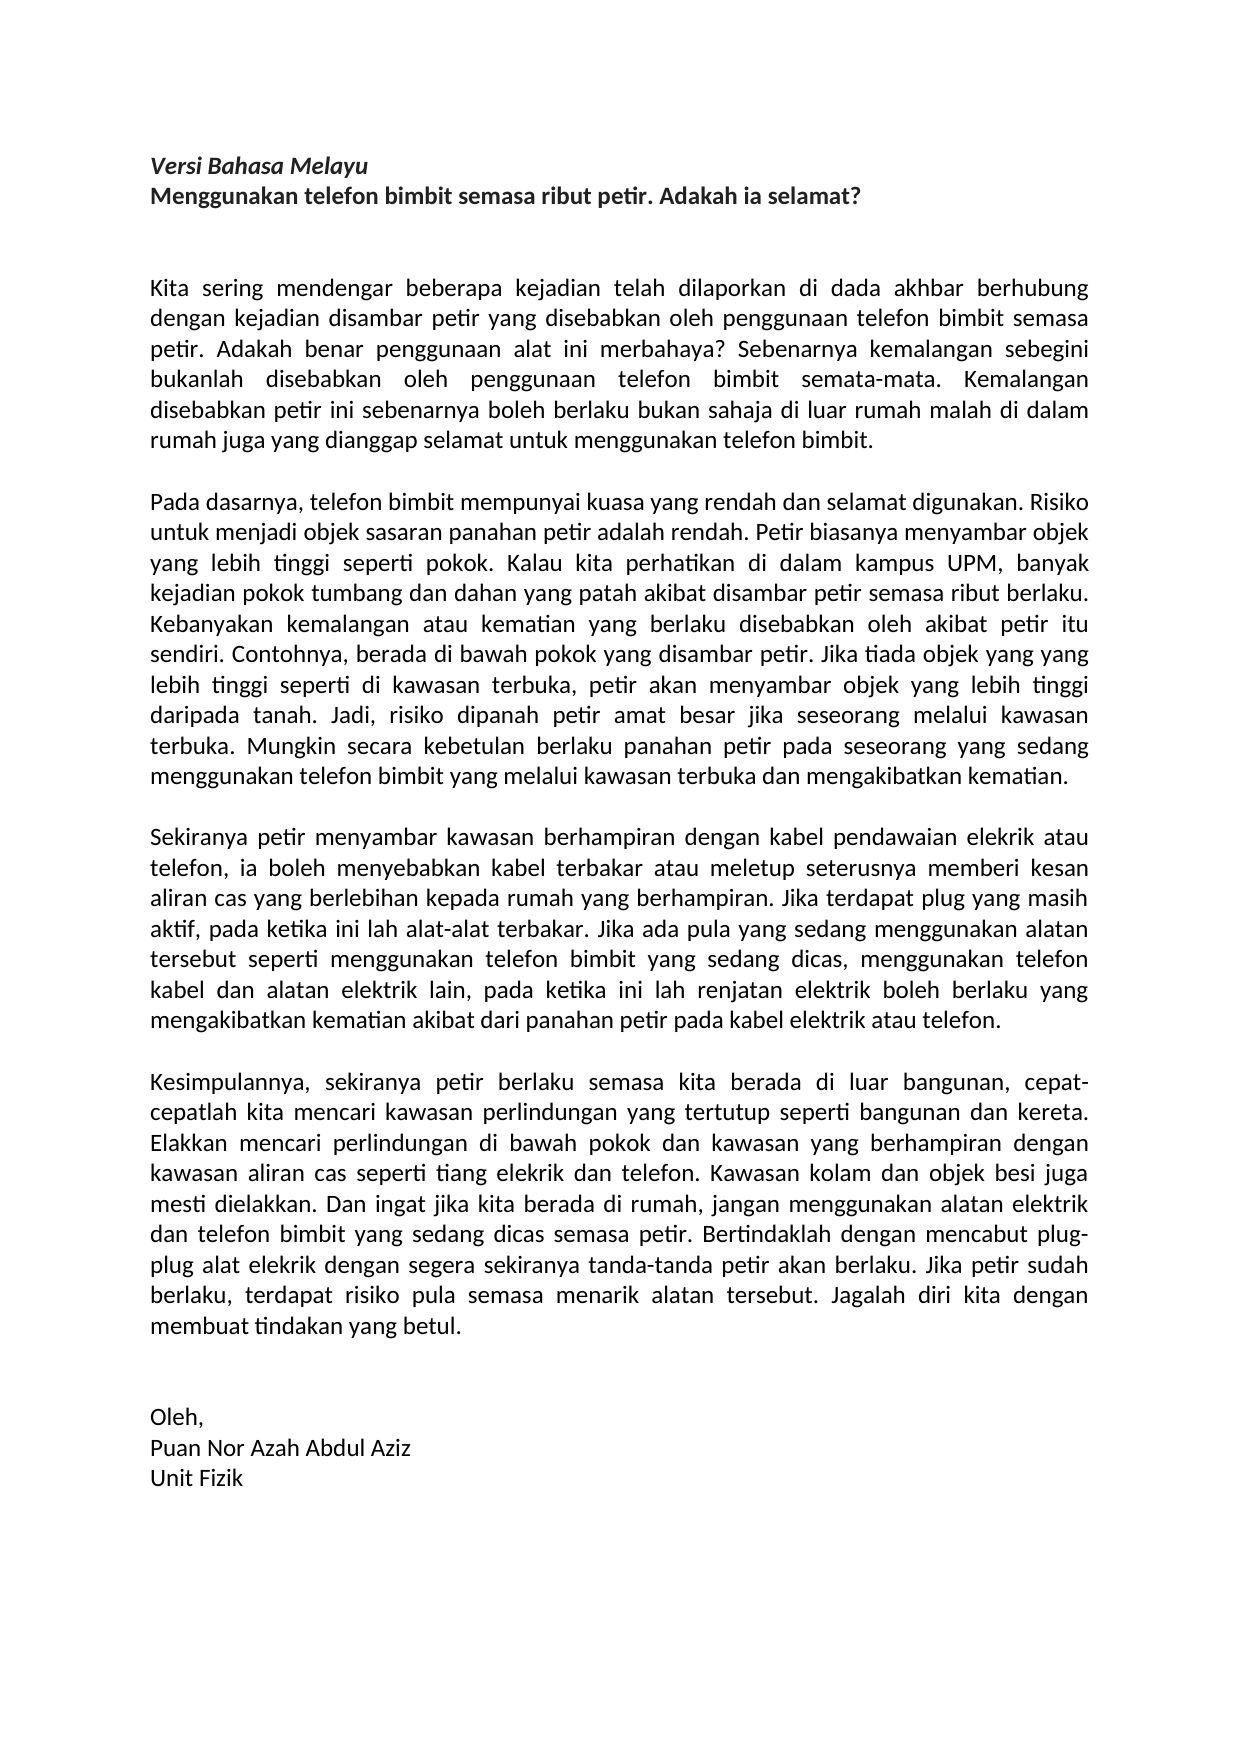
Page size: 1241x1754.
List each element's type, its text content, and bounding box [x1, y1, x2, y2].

text Kesimpulannya, sekiranya petir berlaku semasa kita berada di luar bangunan, cepat-cepatlah kita mencari kawasan perlindungan yang tertutup seperti bangunan dan kereta. Elakkan mencari perlindungan di bawah pokok dan kawasan yang berhampiran dengan kawasan aliran cas seperti tiang elekrik dan telefon. Kawasan kolam dan objek besi juga mesti dielakkan. Dan ingat jika kita berada di rumah, jangan menggunakan alatan elektrik dan telefon bimbit yang sedang dicas semasa petir. Bertindaklah dengan mencabut plug-plug alat elekrik dengan segera sekiranya tanda-tanda petir akan berlaku. Jika petir sudah berlaku, terdapat risiko pula semasa menarik alatan tersebut. Jagalah diri kita dengan membuat tindakan yang betul. [150, 1066, 1090, 1340]
text Kita sering mendengar beberapa kejadian telah dilaporkan di dada akhbar berhubung dengan kejadian disambar petir yang disebabkan oleh penggunaan telefon bimbit semasa petir. Adakah benar penggunaan alat ini merbahaya? Sebenarnya kemalangan sebegini bukanlah disebabkan oleh penggunaan telefon bimbit semata-mata. Kemalangan disebabkan petir ini sebenarnya boleh berlaku bukan sahaja di luar rumah malah di dalam rumah juga yang dianggap selamat untuk menggunakan telefon bimbit. [150, 272, 1090, 455]
text Unit Fizik [150, 1462, 1090, 1493]
text Pada dasarnya, telefon bimbit mempunyai kuasa yang rendah dan selamat digunakan. Risiko untuk menjadi objek sasaran panahan petir adalah rendah. Petir biasanya menyambar objek yang lebih tinggi seperti pokok. Kalau kita perhatikan di dalam kampus UPM, banyak kejadian pokok tumbang dan dahan yang patah akibat disambar petir semasa ribut berlaku. Kebanyakan kemalangan atau kematian yang berlaku disebabkan oleh akibat petir itu sendiri. Contohnya, berada di bawah pokok yang disambar petir. Jika tiada objek yang yang lebih tinggi seperti di kawasan terbuka, petir akan menyambar objek yang lebih tinggi daripada tanah. Jadi, risiko dipanah petir amat besar jika seseorang melalui kawasan terbuka. Mungkin secara kebetulan berlaku panahan petir pada seseorang yang sedang menggunakan telefon bimbit yang melalui kawasan terbuka dan mengakibatkan kematian. [150, 486, 1090, 791]
text Sekiranya petir menyambar kawasan berhampiran dengan kabel pendawaian elekrik atau telefon, ia boleh menyebabkan kabel terbakar atau meletup seterusnya memberi kesan aliran cas yang berlebihan kepada rumah yang berhampiran. Jika terdapat plug yang masih aktif, pada ketika ini lah alat-alat terbakar. Jika ada pula yang sedang menggunakan alatan tersebut seperti menggunakan telefon bimbit yang sedang dicas, menggunakan telefon kabel dan alatan elektrik lain, pada ketika ini lah renjatan elektrik boleh berlaku yang mengakibatkan kematian akibat dari panahan petir pada kabel elektrik atau telefon. [150, 821, 1090, 1035]
text Menggunakan telefon bimbit semasa ribut petir. Adakah ia selamat? [150, 181, 1090, 211]
text Oleh, [150, 1401, 1090, 1432]
text Puan Nor Azah Abdul Aziz [150, 1432, 1090, 1462]
text Versi Bahasa Melayu [150, 150, 1090, 181]
